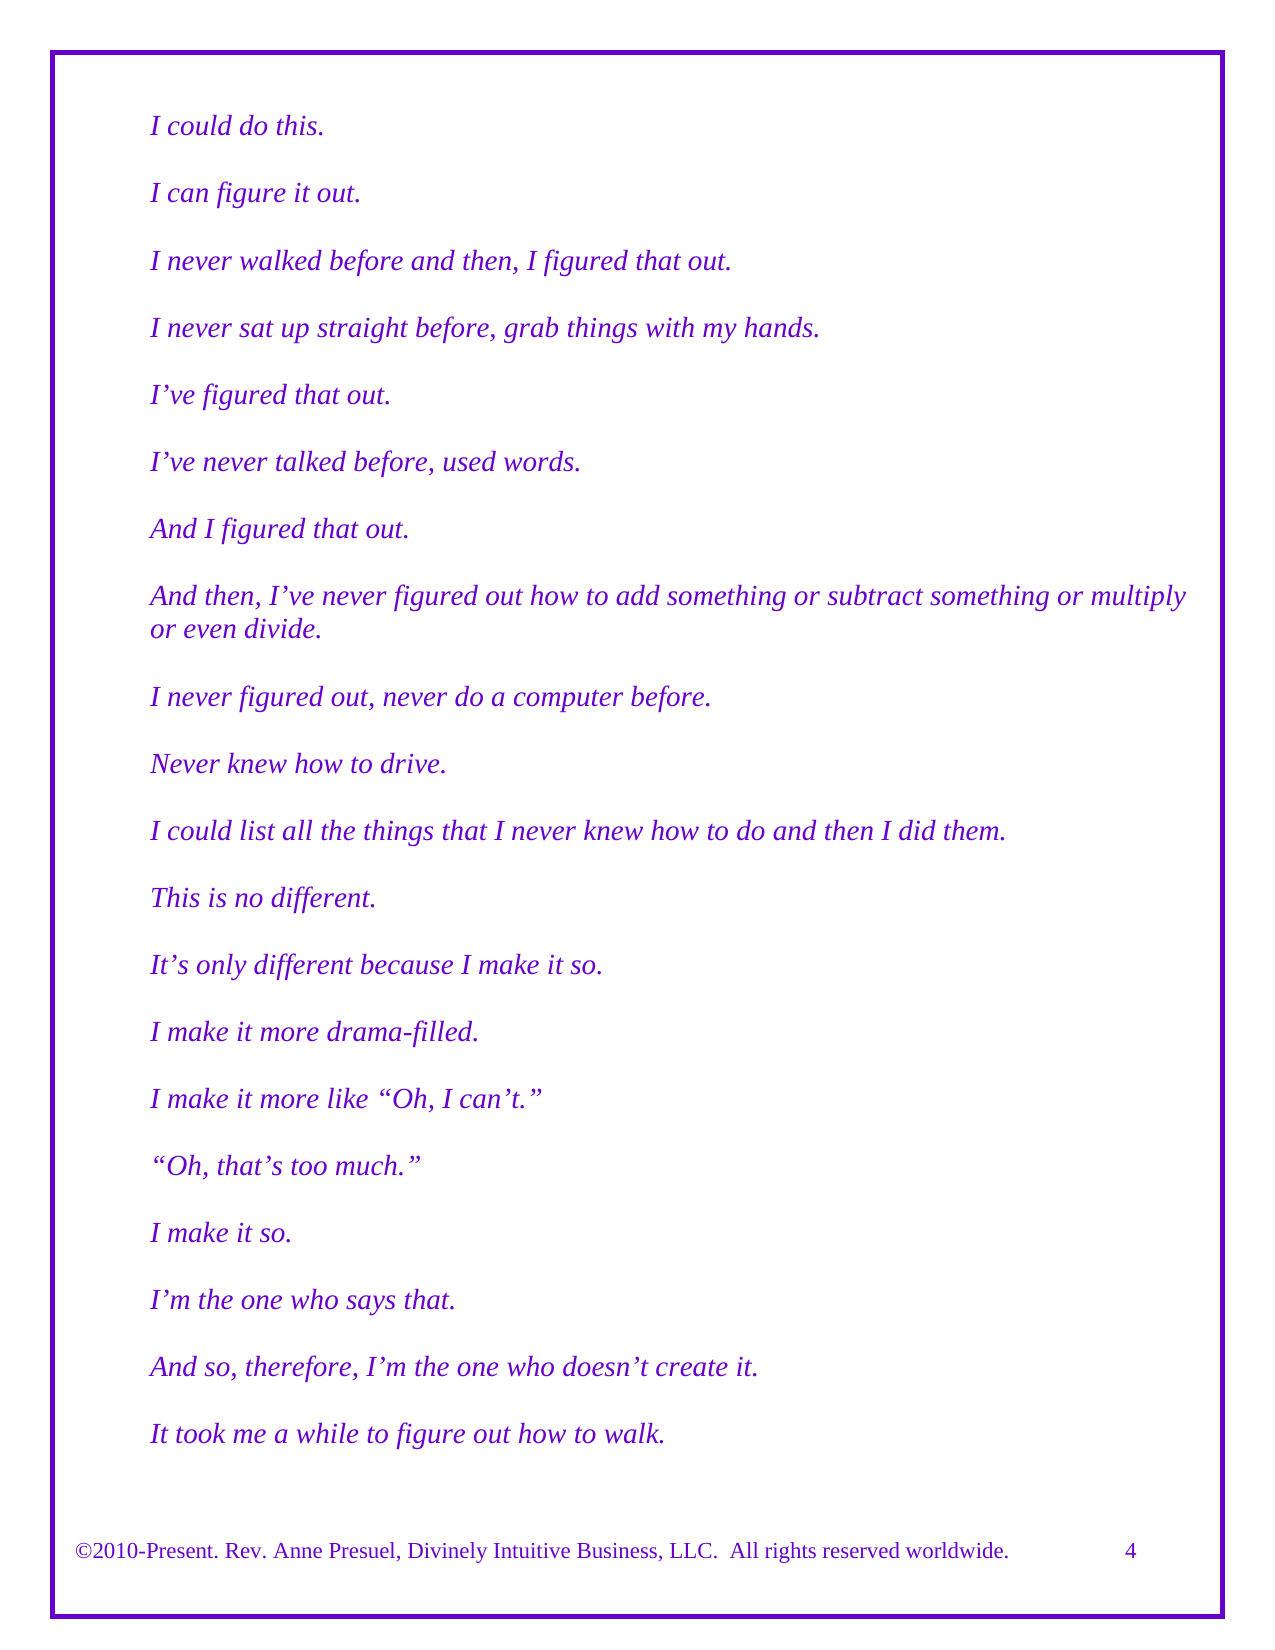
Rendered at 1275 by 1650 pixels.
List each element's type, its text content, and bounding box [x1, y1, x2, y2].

text And I figured that out. [150, 511, 1200, 544]
text I could do this. [150, 108, 1200, 142]
text I can figure it out. [150, 176, 1200, 209]
text I never sat up straight before, grab things with my hands. [150, 310, 1200, 343]
text I never walked before and then, I figured that out. [150, 243, 1200, 276]
text Never knew how to drive. [150, 746, 1200, 779]
text I never figured out, never do a computer before. [150, 679, 1200, 712]
text It’s only different because I make it so. [150, 947, 1200, 981]
text I’m the one who says that. [150, 1282, 1200, 1316]
text This is no different. [150, 880, 1200, 913]
text I’ve figured that out. [150, 377, 1200, 410]
text I make it more drama-filled. [150, 1014, 1200, 1048]
text And then, I’ve never figured out how to add something or subtract something or multiply or even divide. [150, 578, 1200, 645]
text It took me a while to figure out how to walk. [150, 1417, 1200, 1450]
text I’ve never talked before, used words. [150, 444, 1200, 477]
text I make it more like “Oh, I can’t.” [150, 1081, 1200, 1115]
text And so, therefore, I’m the one who doesn’t create it. [150, 1349, 1200, 1383]
text I could list all the things that I never knew how to do and then I did them. [150, 813, 1200, 846]
text I make it so. [150, 1215, 1200, 1249]
text “Oh, that’s too much.” [150, 1148, 1200, 1182]
